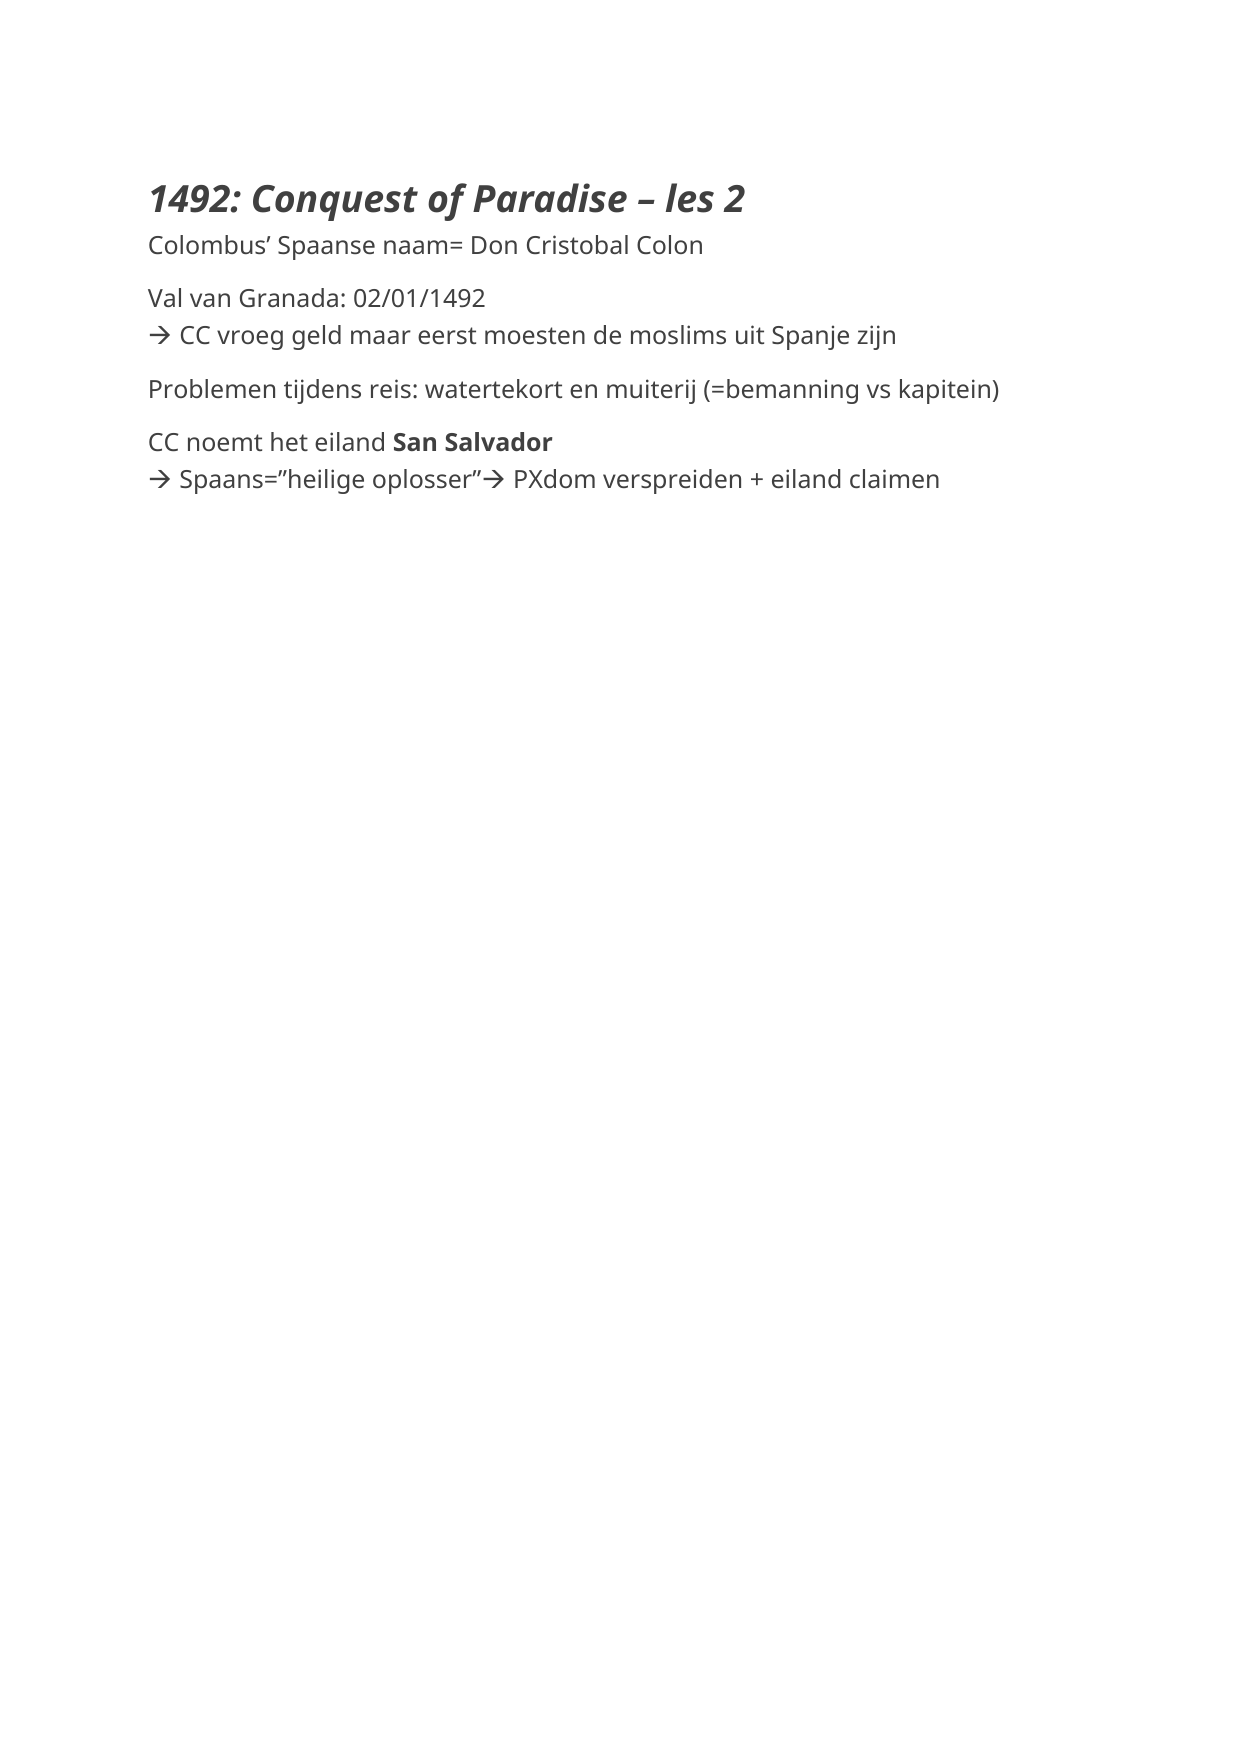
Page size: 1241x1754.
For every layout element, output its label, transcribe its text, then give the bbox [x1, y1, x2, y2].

text Val van Granada: 02/01/1492 CC vroeg geld maar eerst moesten de moslims uit Spanje zijn [148, 281, 1093, 352]
text Colombus’ Spaanse naam= Don Cristobal Colon [148, 228, 1093, 262]
subtitle 1492: Conquest of Paradise – les 2 [148, 173, 1093, 224]
text Problemen tijdens reis: watertekort en muiterij (=bemanning vs kapitein) [148, 371, 1093, 405]
text CC noemt het eiland San Salvador Spaans=”heilige oplosser” PXdom verspreiden + eiland claimen [148, 425, 1093, 496]
